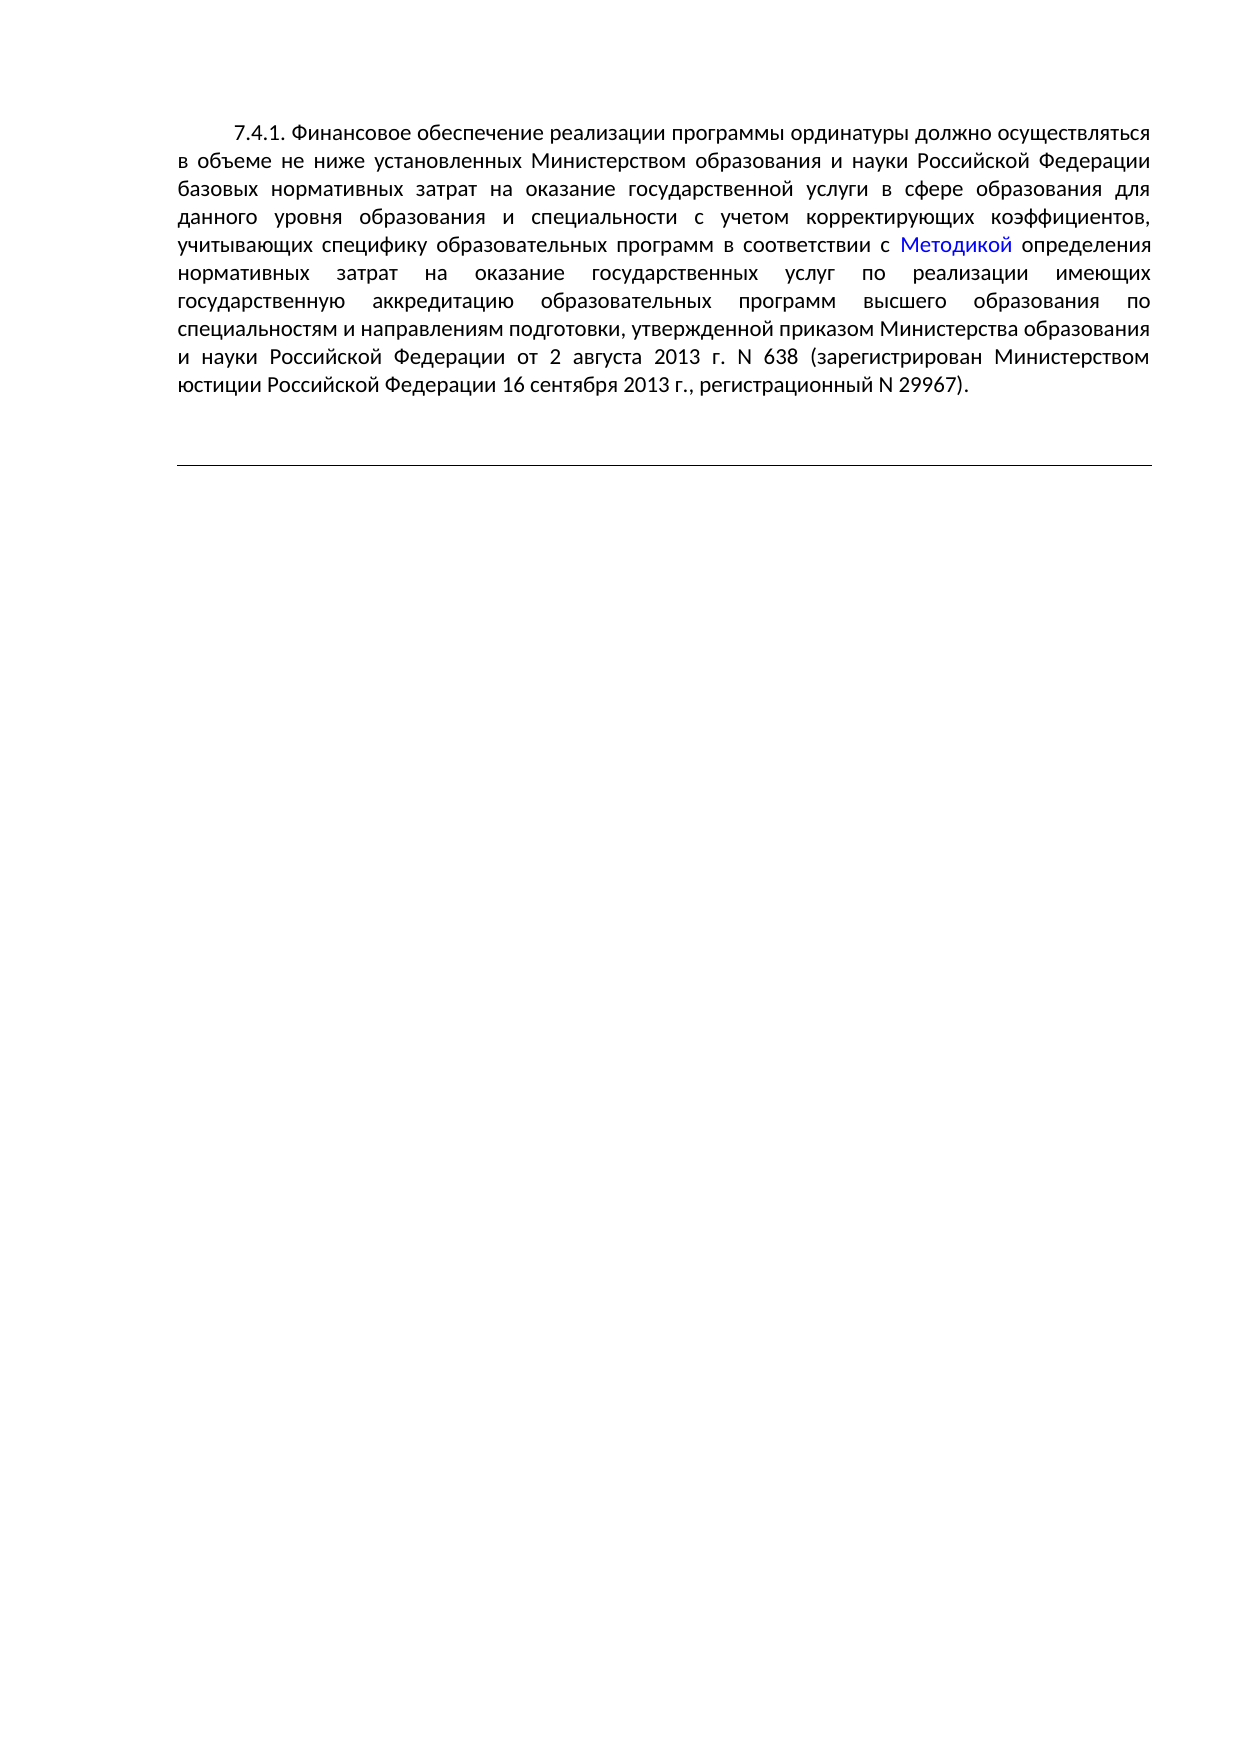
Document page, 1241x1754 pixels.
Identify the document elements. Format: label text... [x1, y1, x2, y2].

text 7.4.1. Финансовое обеспечение реализации программы ординатуры должно осуществляться в объеме не ниже установленных Министерством образования и науки Российской Федерации базовых нормативных затрат на оказание государственной услуги в сфере образования для данного уровня образования и специальности с учетом корректирующих коэффициентов, учитывающих специфику образовательных программ в соответствии с Методикой определения нормативных затрат на оказание государственных услуг по реализации имеющих государственную аккредитацию образовательных программ высшего образования по специальностям и направлениям подготовки, утвержденной приказом Министерства образования и науки Российской Федерации от 2 августа 2013 г. N 638 (зарегистрирован Министерством юстиции Российской Федерации 16 сентября 2013 г., регистрационный N 29967). [177, 118, 1152, 398]
